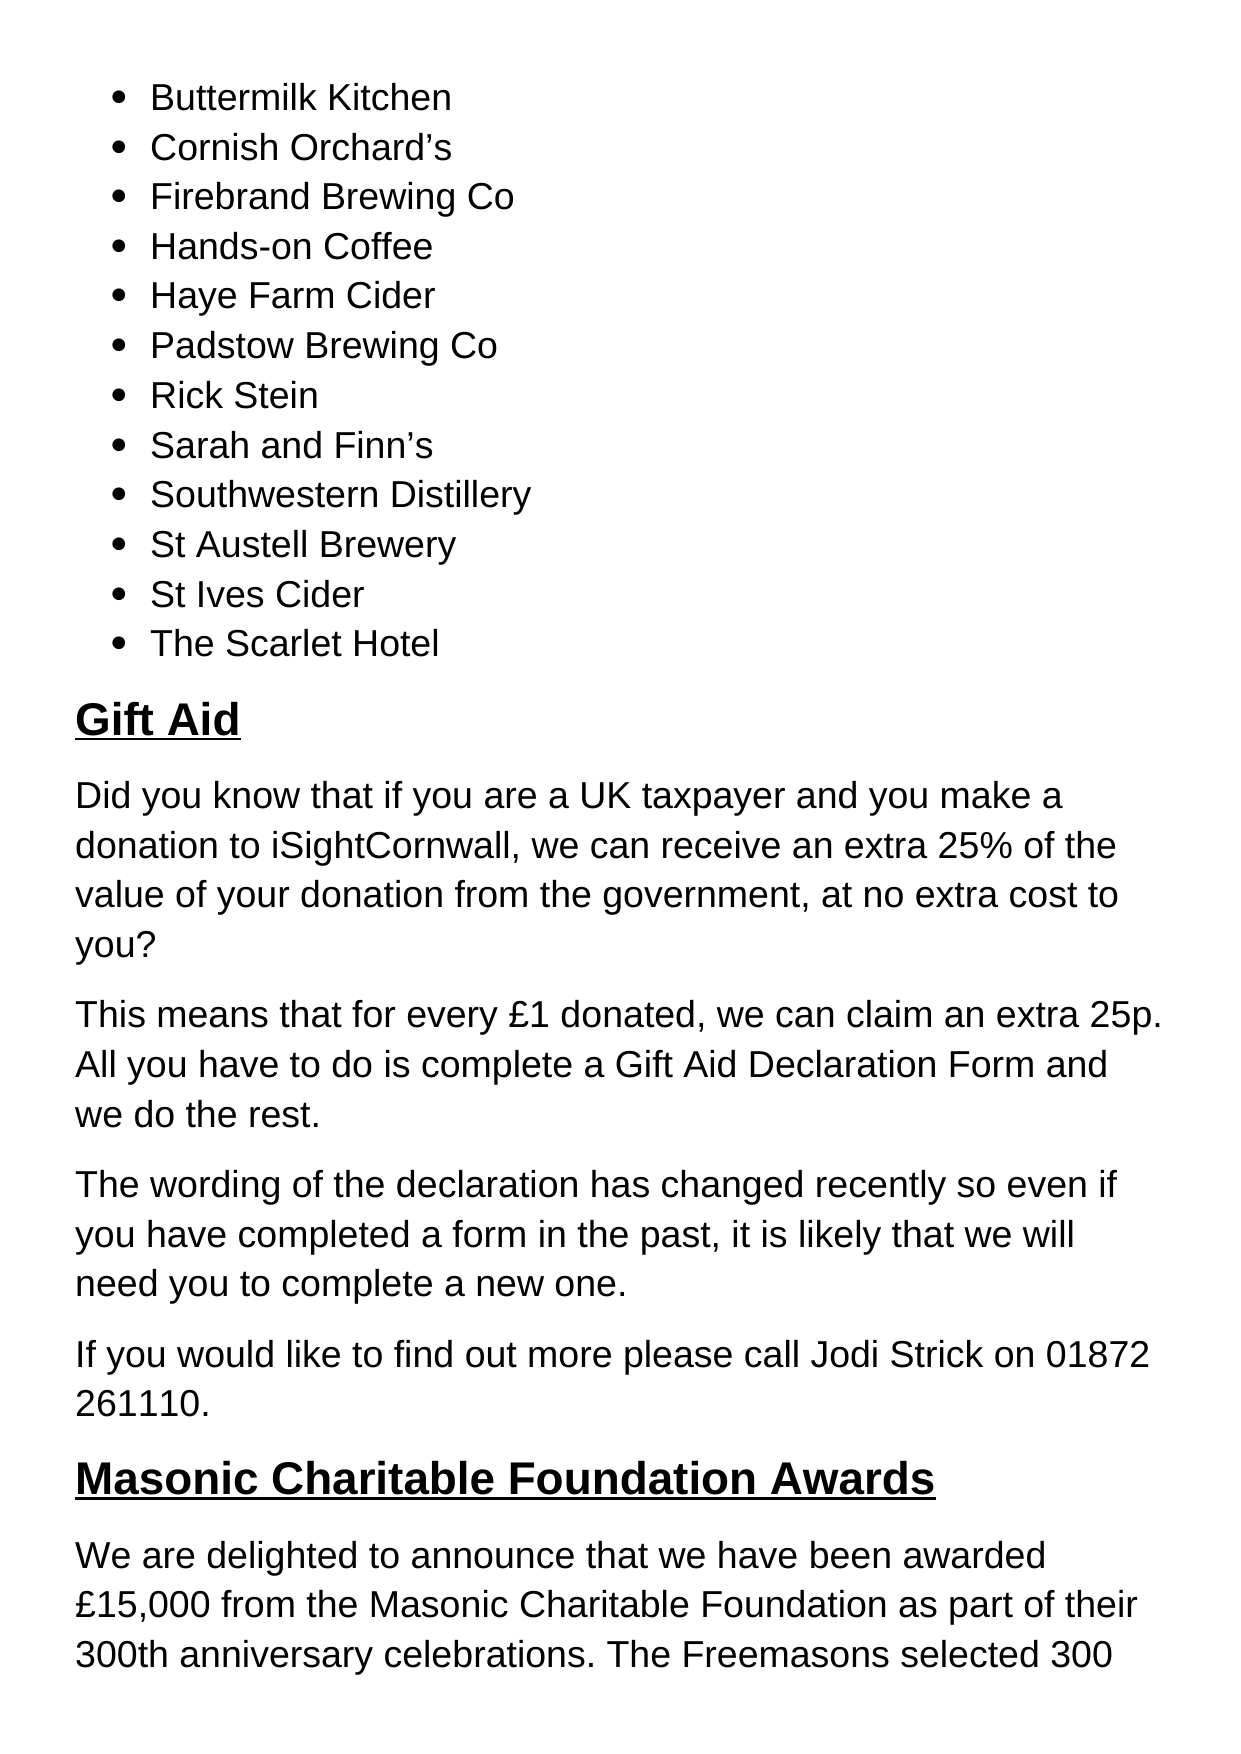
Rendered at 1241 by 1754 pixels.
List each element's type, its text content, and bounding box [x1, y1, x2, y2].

list Padstow Brewing Co [112, 323, 1165, 367]
list Rick Stein [112, 373, 1165, 416]
list Cornish Orchard’s [112, 125, 1165, 168]
list Sarah and Finn’s [112, 423, 1165, 466]
text The wording of the declaration has changed recently so even if you have completed a form in the past, it is likely that we will need you to complete a new one. [75, 1162, 1165, 1304]
text This means that for every £1 donated, we can claim an extra 25p. All you have to do is complete a Gift Aid Declaration Form and we do the rest. [75, 993, 1165, 1135]
list The Scarlet Hotel [112, 622, 1165, 665]
list Buttermilk Kitchen [112, 75, 1165, 118]
list Haye Farm Cider [112, 274, 1165, 317]
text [75, 1533, 1165, 1675]
text Gift Aid [75, 692, 1165, 745]
text Did you know that if you are a UK taxpayer and you make a donation to iSightCornwall, we can receive an extra 25% of the value of your donation from the government, at no extra cost to you? [75, 773, 1165, 965]
list St Austell Brewery [112, 522, 1165, 565]
text If you would like to find out more please call Jodi Strick on 01872 261110. [75, 1332, 1165, 1424]
text Masonic Charitable Foundation Awards [75, 1452, 1165, 1504]
list Southwestern Distillery [112, 472, 1165, 516]
list St Ives Cider [112, 572, 1165, 615]
list Hands-on Coffee [112, 224, 1165, 267]
list Firebrand Brewing Co [112, 174, 1165, 218]
